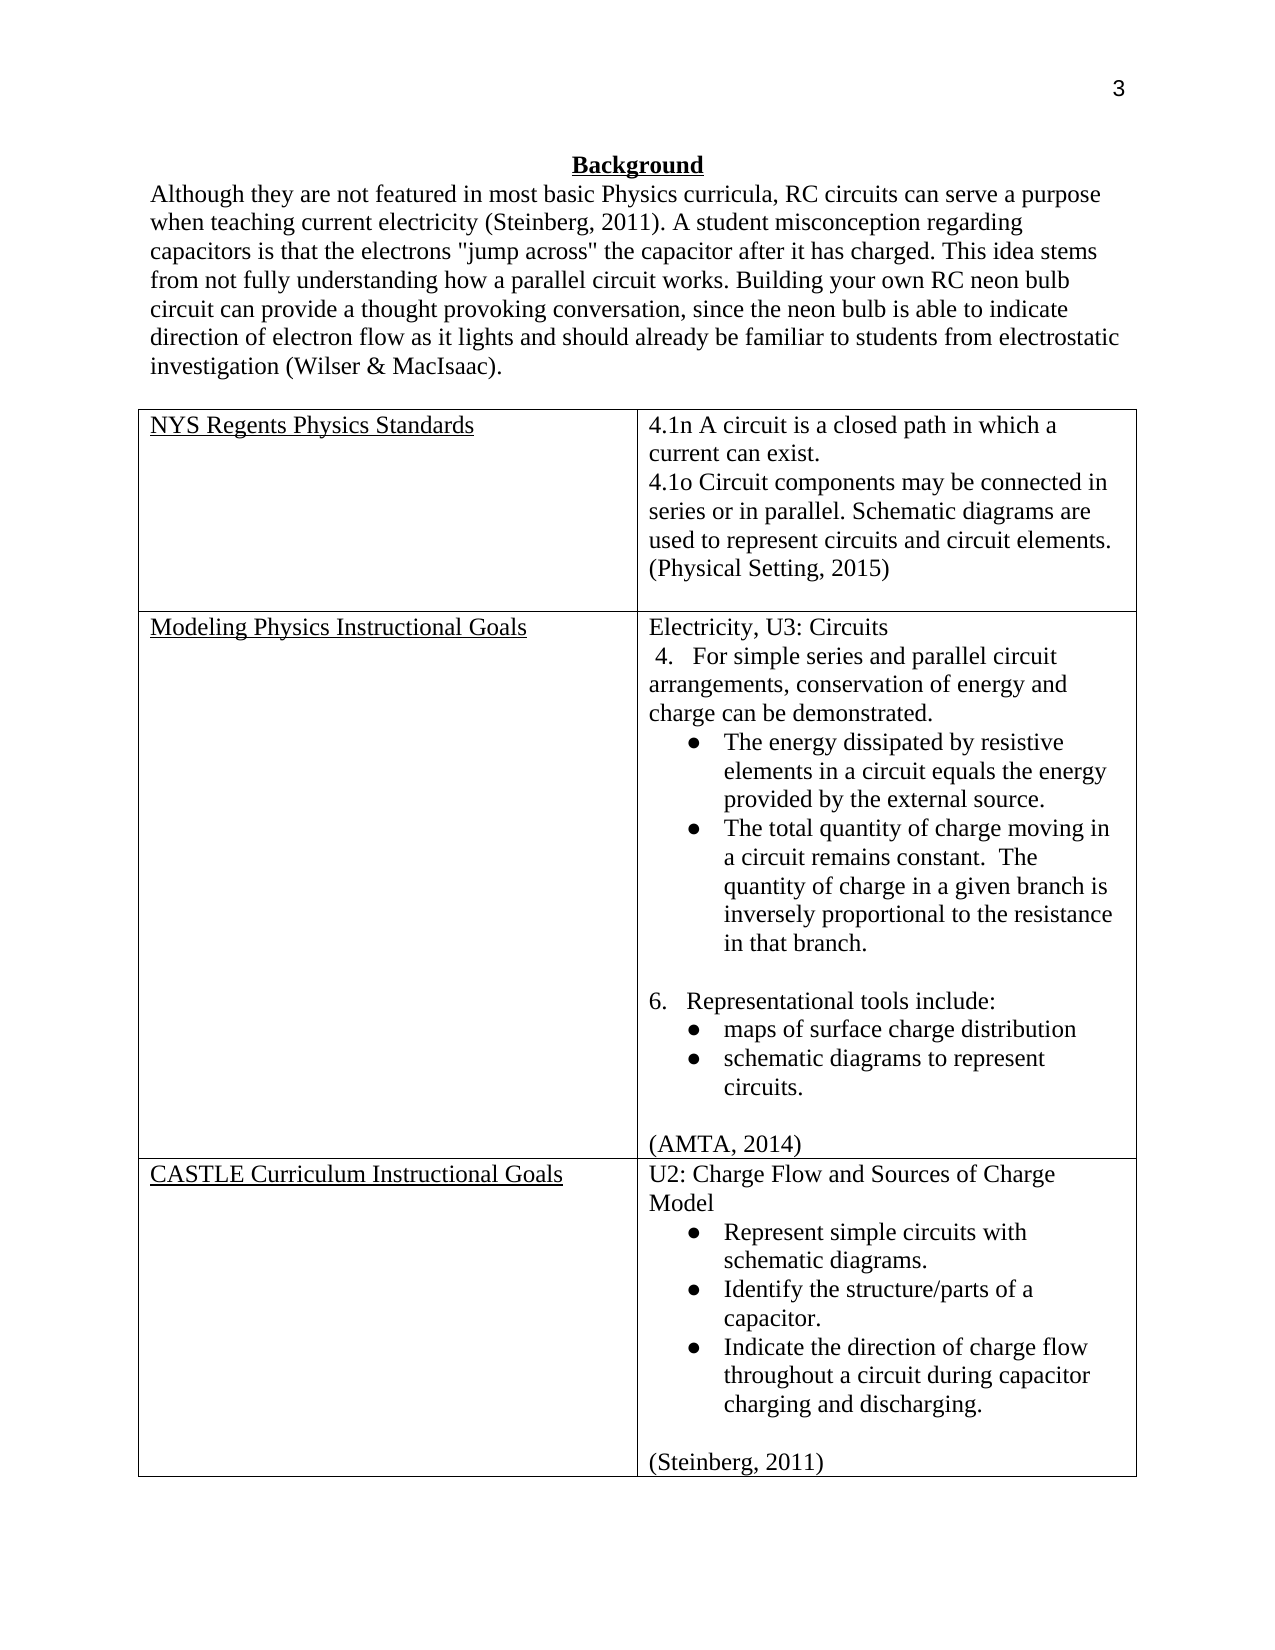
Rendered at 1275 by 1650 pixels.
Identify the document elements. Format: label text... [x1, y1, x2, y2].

table_cell Modeling Physics Instructional Goals [139, 612, 637, 1158]
table_header 4.1n A circuit is a closed path in which a current can exist. 4.1o Circuit components may be connected in series or in parallel. Schematic diagrams are used to represent circuits and circuit elements. (Physical Setting, 2015) [638, 410, 1136, 611]
text Background [150, 150, 1125, 179]
table_cell U2: Charge Flow and Sources of Charge Model Represent simple circuits with schematic diagrams. Identify the structure/parts of a capacitor. Indicate the direction of charge flow throughout a circuit during capacitor charging and discharging. (Steinberg, 2011) [638, 1159, 1136, 1476]
text Although they are not featured in most basic Physics curricula, RC circuits can serve a purpose when teaching current electricity (Steinberg, 2011). A student misconception regarding capacitors is that the electrons "jump across" the capacitor after it has charged. This idea stems from not fully understanding how a parallel circuit works. Building your own RC neon bulb circuit can provide a thought provoking conversation, since the neon bulb is able to indicate direction of electron flow as it lights and should already be familiar to students from electrostatic investigation (Wilser & MacIsaac). [150, 179, 1125, 380]
table_header NYS Regents Physics Standards [139, 410, 637, 611]
table_cell Electricity, U3: Circuits 4. For simple series and parallel circuit arrangements, conservation of energy and charge can be demonstrated. The energy dissipated by resistive elements in a circuit equals the energy provided by the external source. The total quantity of charge moving in a circuit remains constant. The quantity of charge in a given branch is inversely proportional to the resistance in that branch. 6. Representational tools include: maps of surface charge distribution schematic diagrams to represent circuits. (AMTA, 2014) [638, 612, 1136, 1158]
table_cell CASTLE Curriculum Instructional Goals [139, 1159, 637, 1476]
